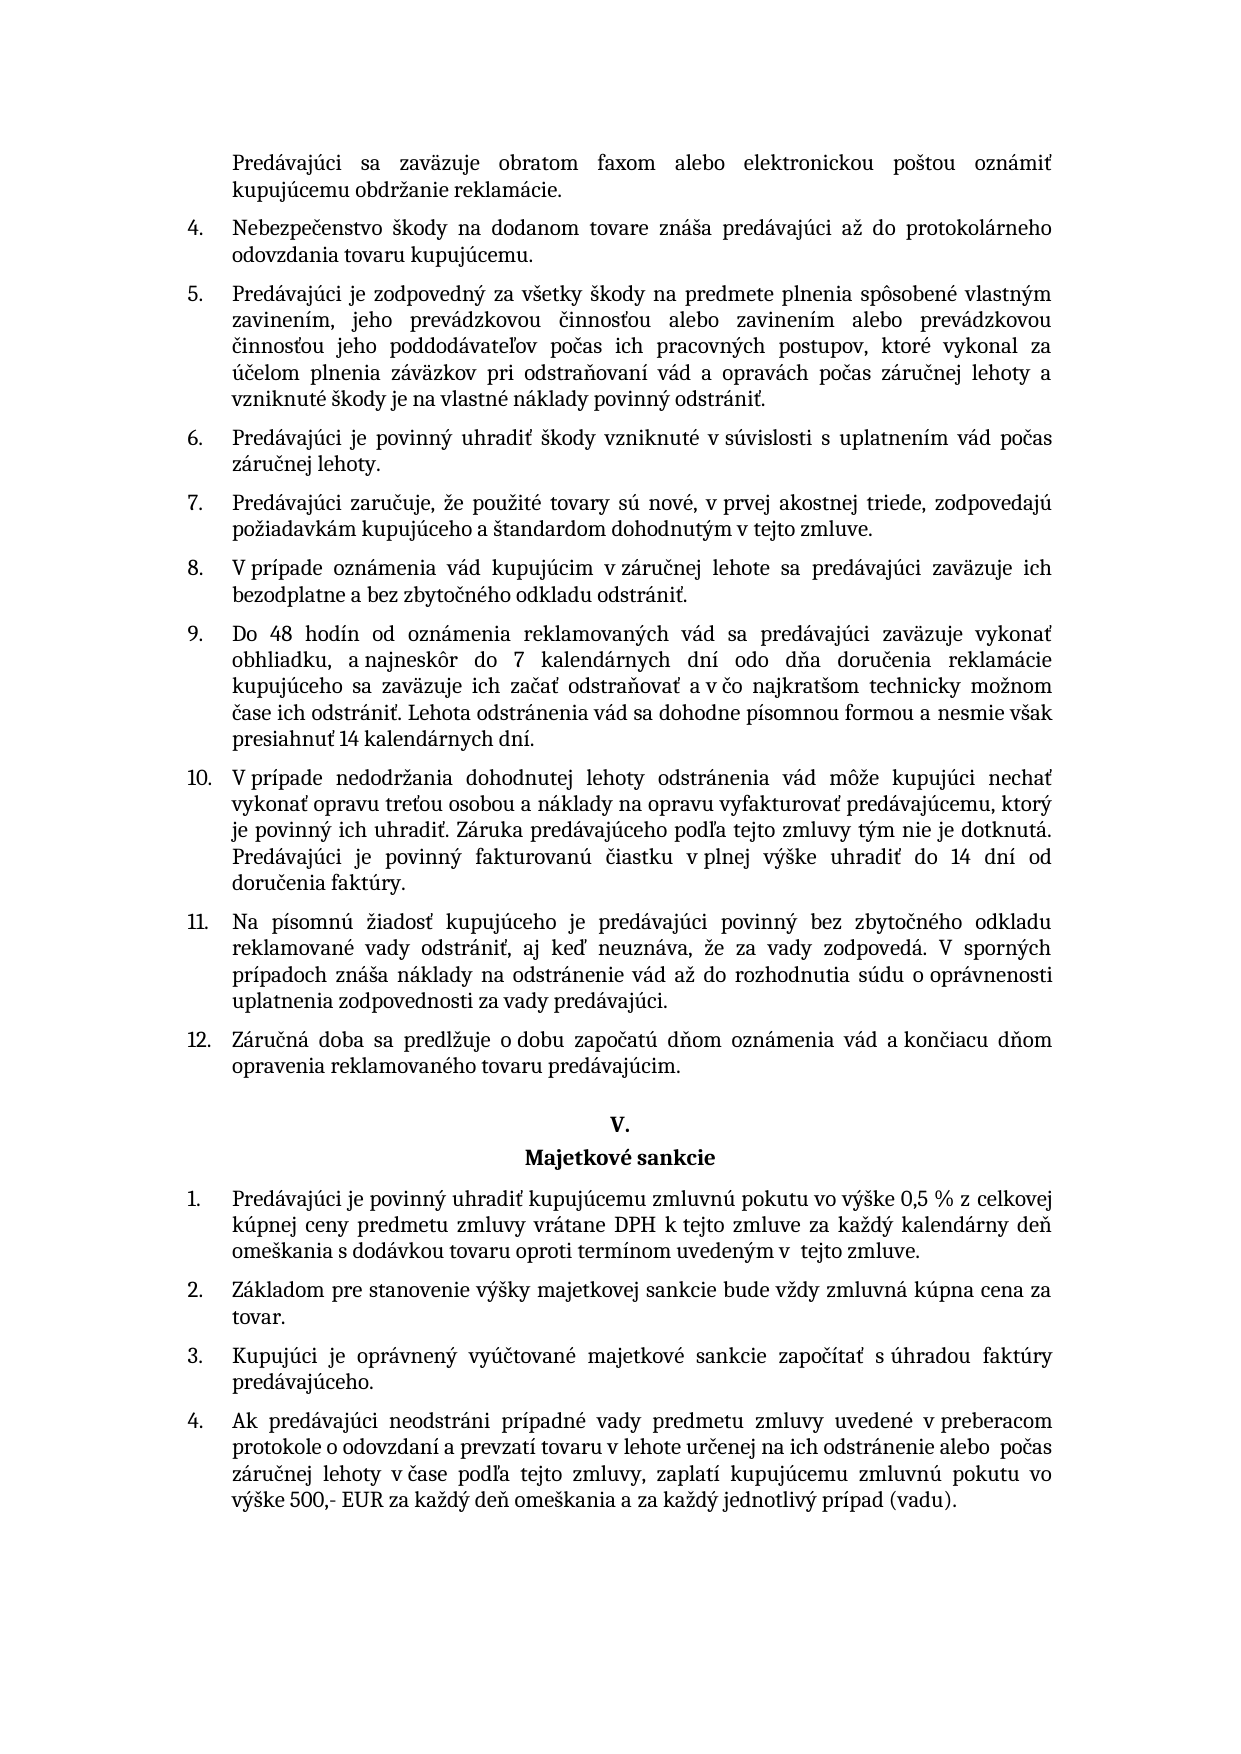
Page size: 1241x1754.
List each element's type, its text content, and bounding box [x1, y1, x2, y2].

list Základom pre stanovenie výšky majetkovej sankcie bude vždy zmluvná kúpna cena za tovar. [187, 1277, 1053, 1330]
list Do 48 hodín od oznámenia reklamovaných vád sa predávajúci zaväzuje vykonať obhliadku, a najneskôr do 7 kalendárnych dní odo dňa doručenia reklamácie kupujúceho sa zaväzuje ich začať odstraňovať a v čo najkratšom technicky možnom čase ich odstrániť. Lehota odstránenia vád sa dohodne písomnou formou a nesmie však presiahnuť 14 kalendárnych dní. [187, 620, 1053, 752]
list Predávajúci je zodpovedný za všetky škody na predmete plnenia spôsobené vlastným zavinením, jeho prevádzkovou činnosťou alebo zavinením alebo prevádzkovou činnosťou jeho poddodávateľov počas ich pracovných postupov, ktoré vykonal za účelom plnenia záväzkov pri odstraňovaní vád a opravách počas záručnej lehoty a vzniknuté škody je na vlastné náklady povinný odstrániť. [187, 280, 1053, 412]
list Kupujúci je oprávnený vyúčtované majetkové sankcie započítať s úhradou faktúry predávajúceho. [187, 1342, 1053, 1395]
list Na písomnú žiadosť kupujúceho je predávajúci povinný bez zbytočného odkladu reklamované vady odstrániť, aj keď neuznáva, že za vady zodpovedá. V sporných prípadoch znáša náklady na odstránenie vád až do rozhodnutia súdu o oprávnenosti uplatnenia zodpovednosti za vady predávajúci. [187, 909, 1053, 1014]
list Predávajúci je povinný uhradiť škody vzniknuté v súvislosti s uplatnením vád počas záručnej lehoty. [187, 425, 1053, 477]
list V prípade oznámenia vád kupujúcim v záručnej lehote sa predávajúci zaväzuje ich bezodplatne a bez zbytočného odkladu odstrániť. [187, 555, 1053, 608]
list Ak predávajúci neodstráni prípadné vady predmetu zmluvy uvedené v preberacom protokole o odovzdaní a prevzatí tovaru v lehote určenej na ich odstránenie alebo počas záručnej lehoty v čase podľa tejto zmluvy, zaplatí kupujúcemu zmluvnú pokutu vo výške 500,- EUR za každý deň omeškania a za každý jednotlivý prípad (vadu). [187, 1408, 1053, 1513]
list Nebezpečenstvo škody na dodanom tovare znáša predávajúci až do protokolárneho odovzdania tovaru kupujúcemu. [187, 215, 1053, 268]
text V. [187, 1112, 1053, 1138]
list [187, 150, 1053, 203]
text Majetkové sankcie [187, 1145, 1053, 1171]
list Predávajúci je povinný uhradiť kupujúcemu zmluvnú pokutu vo výške 0,5 % z celkovej kúpnej ceny predmetu zmluvy vrátane DPH k tejto zmluve za každý kalendárny deň omeškania s dodávkou tovaru oproti termínom uvedeným v tejto zmluve. [187, 1186, 1053, 1265]
list Predávajúci zaručuje, že použité tovary sú nové, v prvej akostnej triede, zodpovedajú požiadavkám kupujúceho a štandardom dohodnutým v tejto zmluve. [187, 490, 1053, 543]
list V prípade nedodržania dohodnutej lehoty odstránenia vád môže kupujúci nechať vykonať opravu treťou osobou a náklady na opravu vyfakturovať predávajúcemu, ktorý je povinný ich uhradiť. Záruka predávajúceho podľa tejto zmluvy tým nie je dotknutá. Predávajúci je povinný fakturovanú čiastku v plnej výške uhradiť do 14 dní od doručenia faktúry. [187, 764, 1053, 896]
list Záručná doba sa predlžuje o dobu započatú dňom oznámenia vád a končiacu dňom opravenia reklamovaného tovaru predávajúcim. [187, 1027, 1053, 1079]
